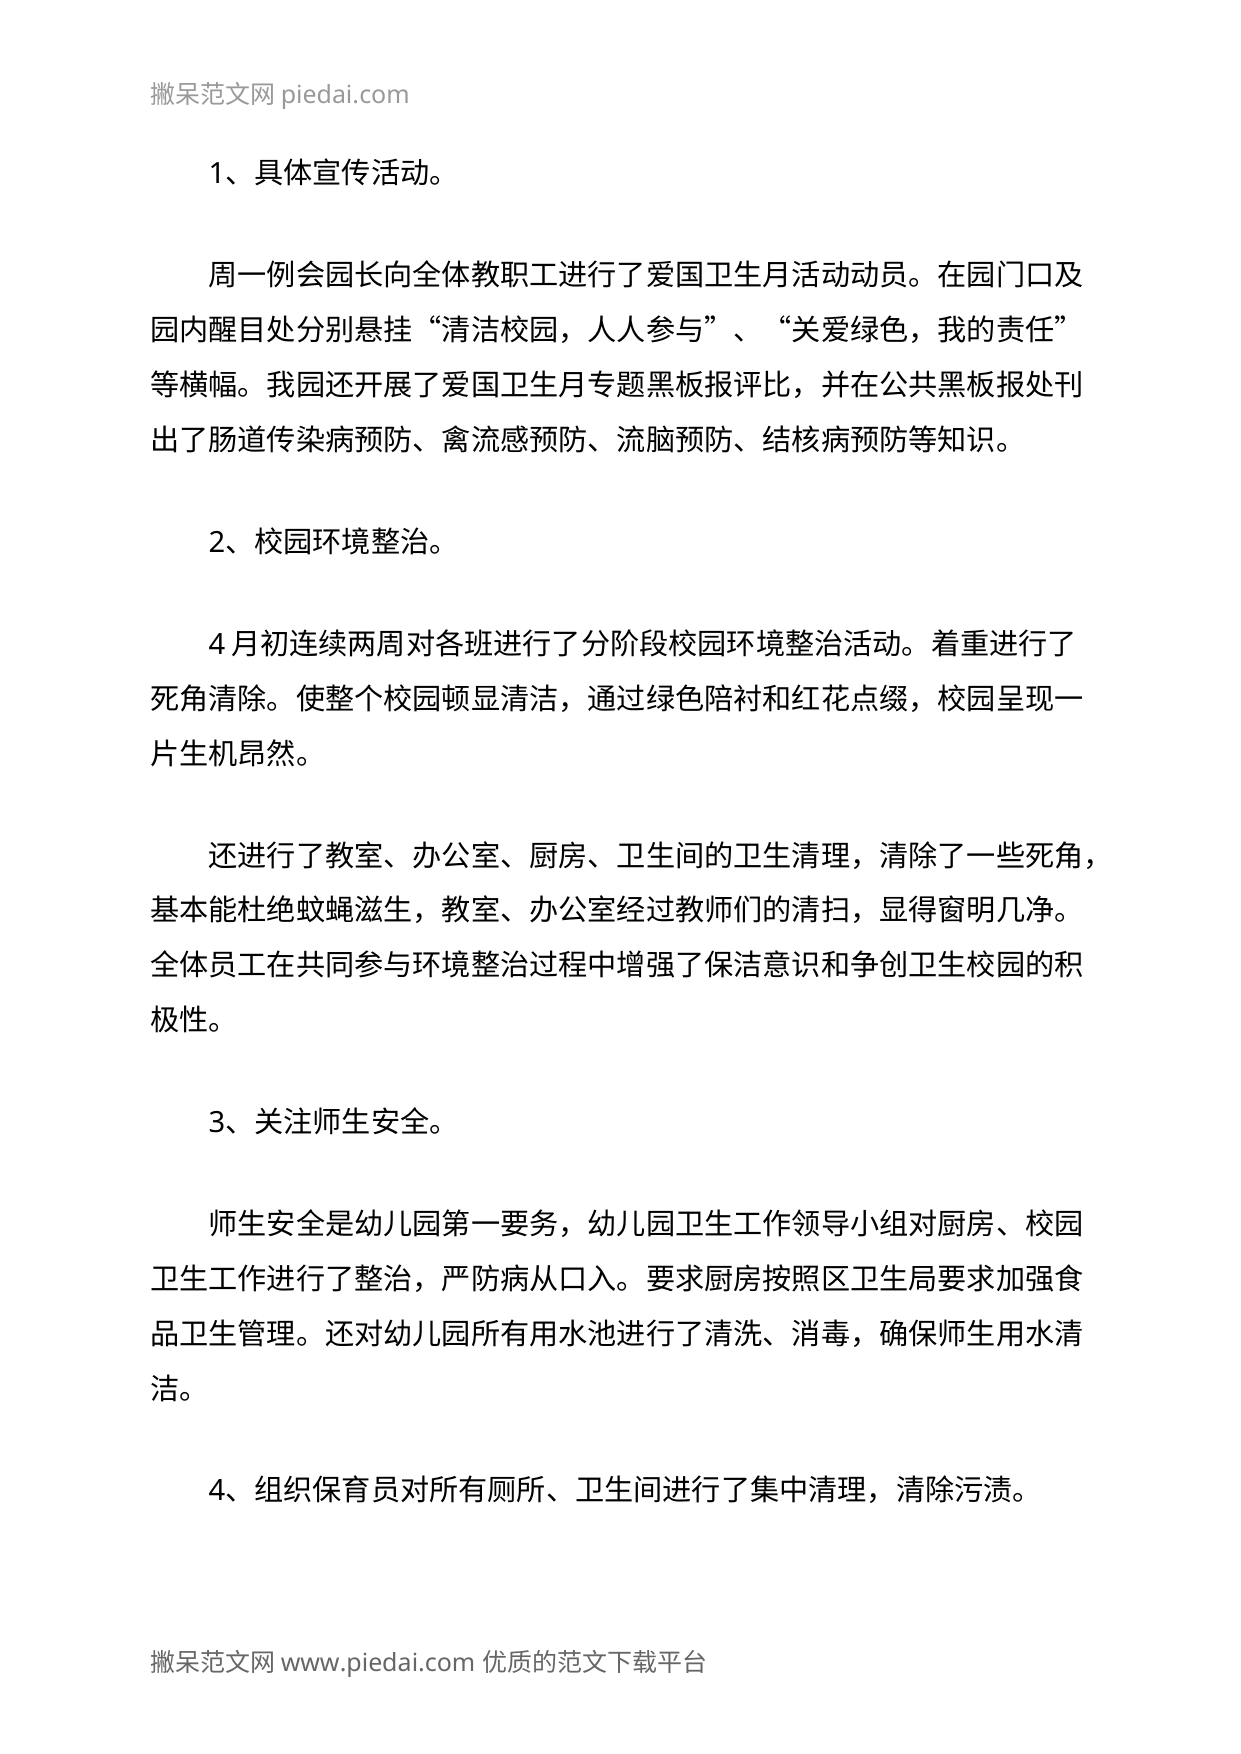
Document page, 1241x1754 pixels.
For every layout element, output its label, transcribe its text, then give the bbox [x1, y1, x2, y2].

text 2、校园环境整治。 [150, 518, 1090, 561]
text 4、组织保育员对所有厕所、卫生间进行了集中清理，清除污渍。 [150, 1467, 1090, 1509]
text 师生安全是幼儿园第一要务，幼儿园卫生工作领导小组对厨房、校园卫生工作进行了整治，严防病从口入。要求厨房按照区卫生局要求加强食品卫生管理。还对幼儿园所有用水池进行了清洗、消毒，确保师生用水清洁。 [150, 1201, 1090, 1407]
text 周一例会园长向全体教职工进行了爱国卫生月活动动员。在园门口及园内醒目处分别悬挂“清洁校园，人人参与”、“关爱绿色，我的责任”等横幅。我园还开展了爱国卫生月专题黑板报评比，并在公共黑板报处刊出了肠道传染病预防、禽流感预防、流脑预防、结核病预防等知识。 [150, 252, 1090, 459]
text 3、关注师生安全。 [150, 1098, 1090, 1141]
text 4月初连续两周对各班进行了分阶段校园环境整治活动。着重进行了死角清除。使整个校园顿显清洁，通过绿色陪衬和红花点缀，校园呈现一片生机昂然。 [150, 620, 1090, 773]
text 还进行了教室、办公室、厨房、卫生间的卫生清理，清除了一些死角，基本能杜绝蚊蝇滋生，教室、办公室经过教师们的清扫，显得窗明几净。全体员工在共同参与环境整治过程中增强了保洁意识和争创卫生校园的积极性。 [150, 832, 1090, 1039]
text 1、具体宣传活动。 [150, 150, 1090, 192]
